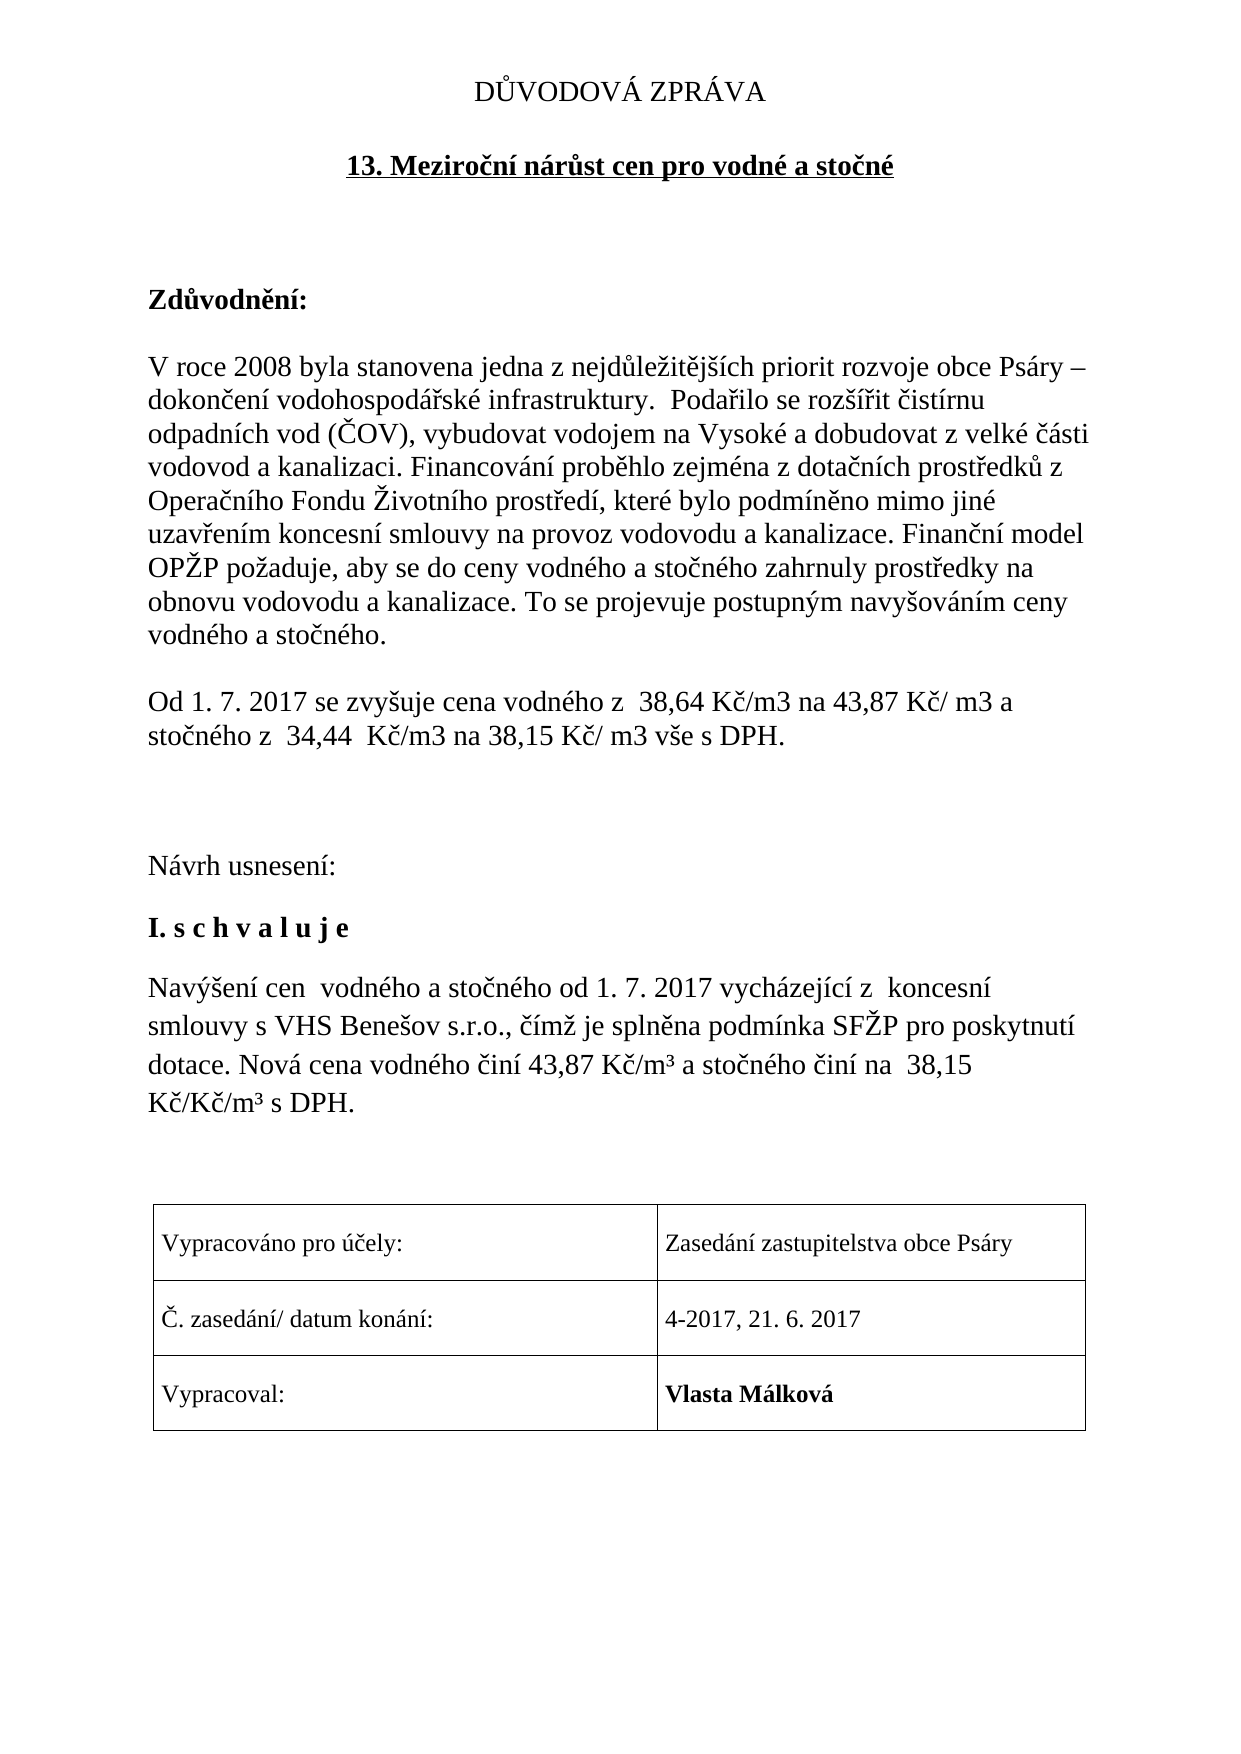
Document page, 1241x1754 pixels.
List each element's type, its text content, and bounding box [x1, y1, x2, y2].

text I. s c h v a l u j e [148, 910, 1093, 944]
text Navýšení cen vodného a stočného od 1. 7. 2017 vycházející z koncesní smlouvy s VHS Benešov s.r.o., čímž je splněna podmínka SFŽP pro poskytnutí dotace. Nová cena vodného činí 43,87 Kč/m³ a stočného činí na 38,15 Kč/Kč/m³ s DPH. [148, 970, 1093, 1119]
table_cell Vlasta Málková [658, 1356, 1085, 1430]
text 13. Meziroční nárůst cen pro vodné a stočné [148, 148, 1093, 181]
text V roce 2008 byla stanovena jedna z nejdůležitějších priorit rozvoje obce Psáry – dokončení vodohospodářské infrastruktury. Podařilo se rozšířit čistírnu odpadních vod (ČOV), vybudovat vodojem na Vysoké a dobudovat z velké části vodovod a kanalizaci. Financování proběhlo zejména z dotačních prostředků z Operačního Fondu Životního prostředí, které bylo podmíněno mimo jiné uzavřením koncesní smlouvy na provoz vodovodu a kanalizace. Finanční model OPŽP požaduje, aby se do ceny vodného a stočného zahrnuly prostředky na obnovu vodovodu a kanalizace. To se projevuje postupným navyšováním ceny vodného a stočného. [148, 349, 1093, 651]
text Od 1. 7. 2017 se zvyšuje cena vodného z 38,64 Kč/m3 na 43,87 Kč/ m3 a stočného z 34,44 Kč/m3 na 38,15 Kč/ m3 vše s DPH. [148, 684, 1093, 751]
text Zdůvodnění: [148, 282, 1093, 315]
table_cell Č. zasedání/ datum konání: [154, 1281, 657, 1355]
table_cell Vypracoval: [154, 1356, 657, 1430]
table_header Zasedání zastupitelstva obce Psáry [658, 1205, 1085, 1280]
text Návrh usnesení: [148, 848, 1093, 881]
table_cell 4-2017, 21. 6. 2017 [658, 1281, 1085, 1355]
table_header Vypracováno pro účely: [154, 1205, 657, 1280]
